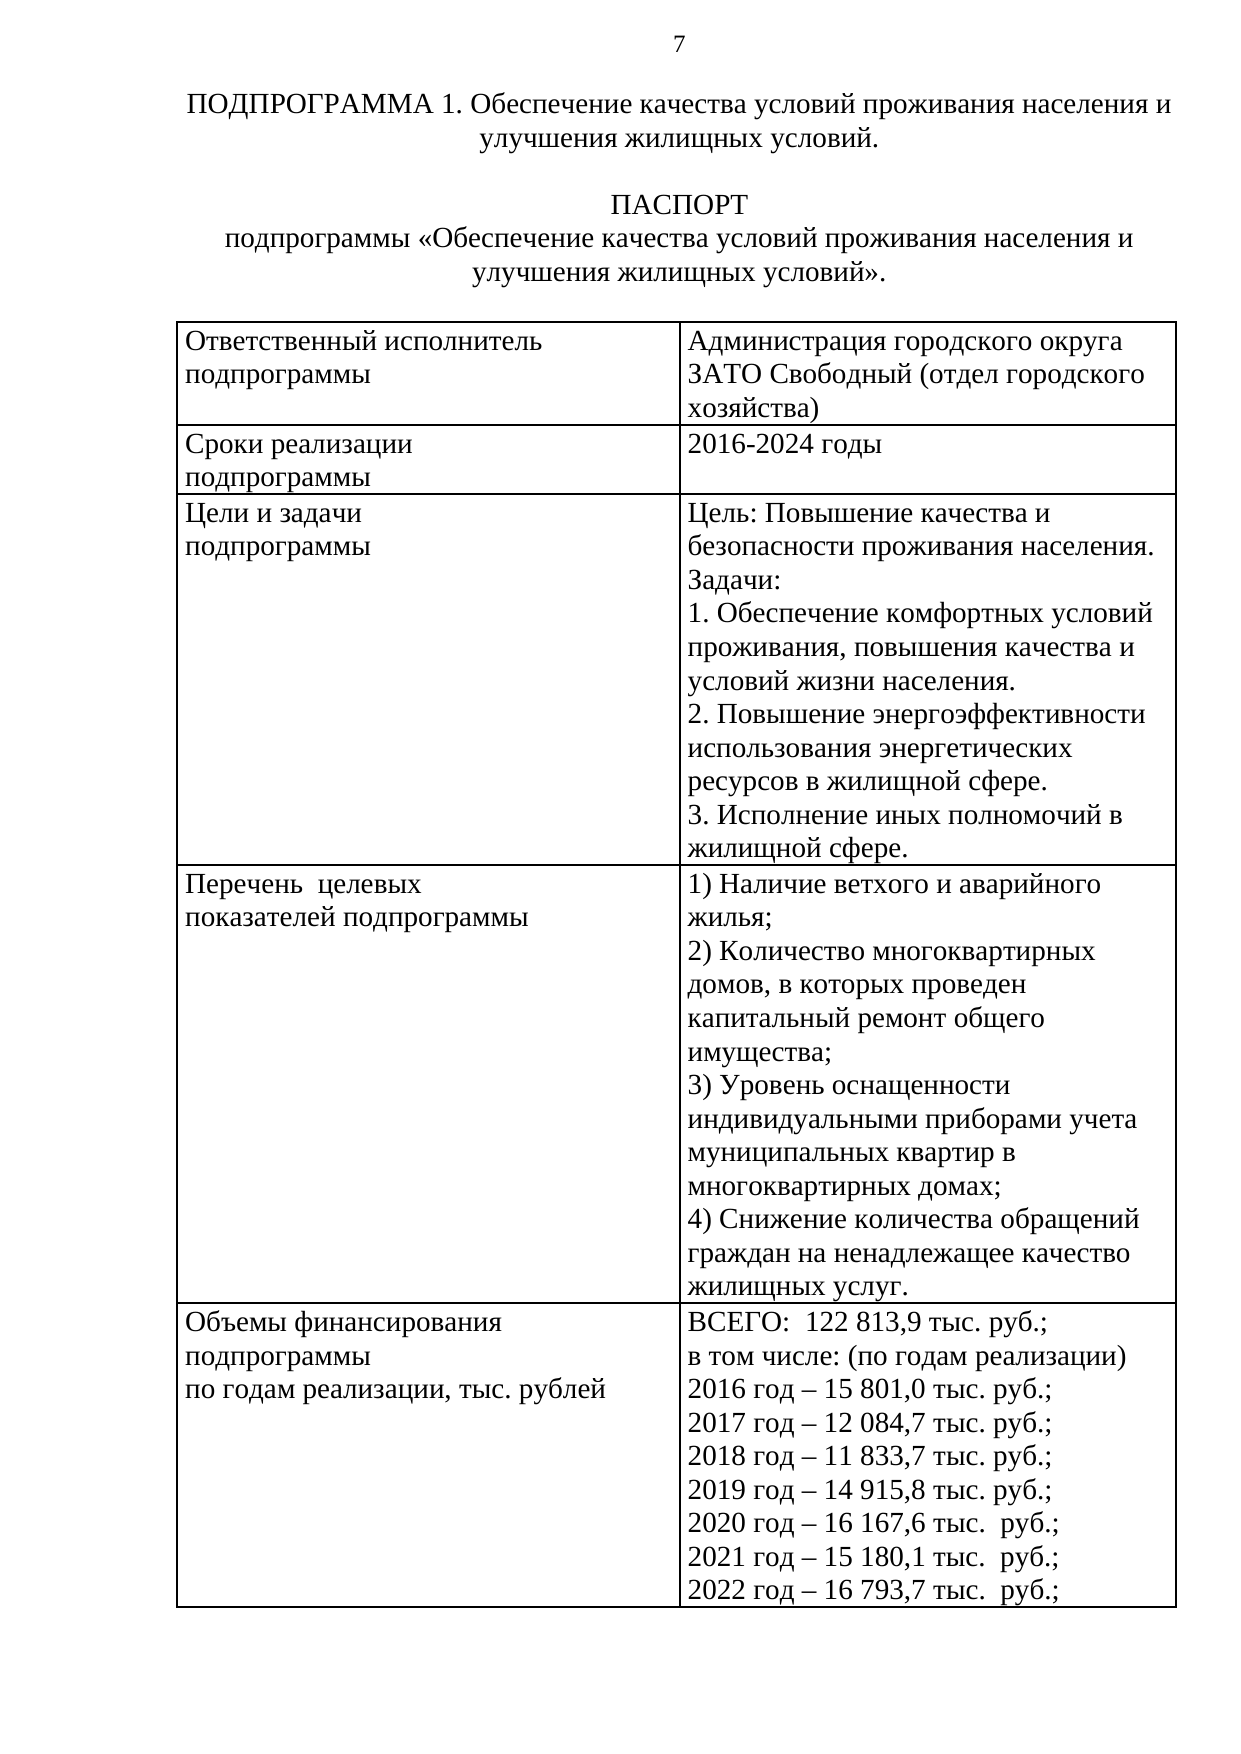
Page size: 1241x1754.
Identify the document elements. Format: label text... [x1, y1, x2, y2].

text ПОДПРОГРАММА 1. Обеспечение качества условий проживания населения и улучшения жилищных условий. [177, 86, 1181, 153]
text подпрограммы «Обеспечение качества условий проживания населения и улучшения жилищных условий». [177, 220, 1181, 287]
table_cell Сроки реализации подпрограммы [178, 426, 679, 493]
text ПАСПОРТ [177, 187, 1181, 220]
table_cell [681, 1304, 1175, 1606]
table_cell 1) Наличие ветхого и аварийного жилья; 2) Количество многоквартирных домов, в которых проведен капитальный ремонт общего имущества; 3) Уровень оснащенности индивидуальными приборами учета муниципальных квартир в многоквартирных домах; 4) Снижение количества обращений граждан на ненадлежащее качество жилищных услуг. [681, 866, 1175, 1302]
table_cell Цели и задачи подпрограммы [178, 495, 679, 864]
table_cell 2016-2024 годы [681, 426, 1175, 493]
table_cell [178, 1304, 679, 1606]
table_header Ответственный исполнитель подпрограммы [178, 323, 679, 424]
table_cell Перечень целевых показателей подпрограммы [178, 866, 679, 1302]
table_header Администрация городского округа ЗАТО Свободный (отдел городского хозяйства) [681, 323, 1175, 424]
table_cell Цель: Повышение качества и безопасности проживания населения. Задачи: 1. Обеспечение комфортных условий проживания, повышения качества и условий жизни населения. 2. Повышение энергоэффективности использования энергетических ресурсов в жилищной сфере. 3. Исполнение иных полномочий в жилищной сфере. [681, 495, 1175, 864]
